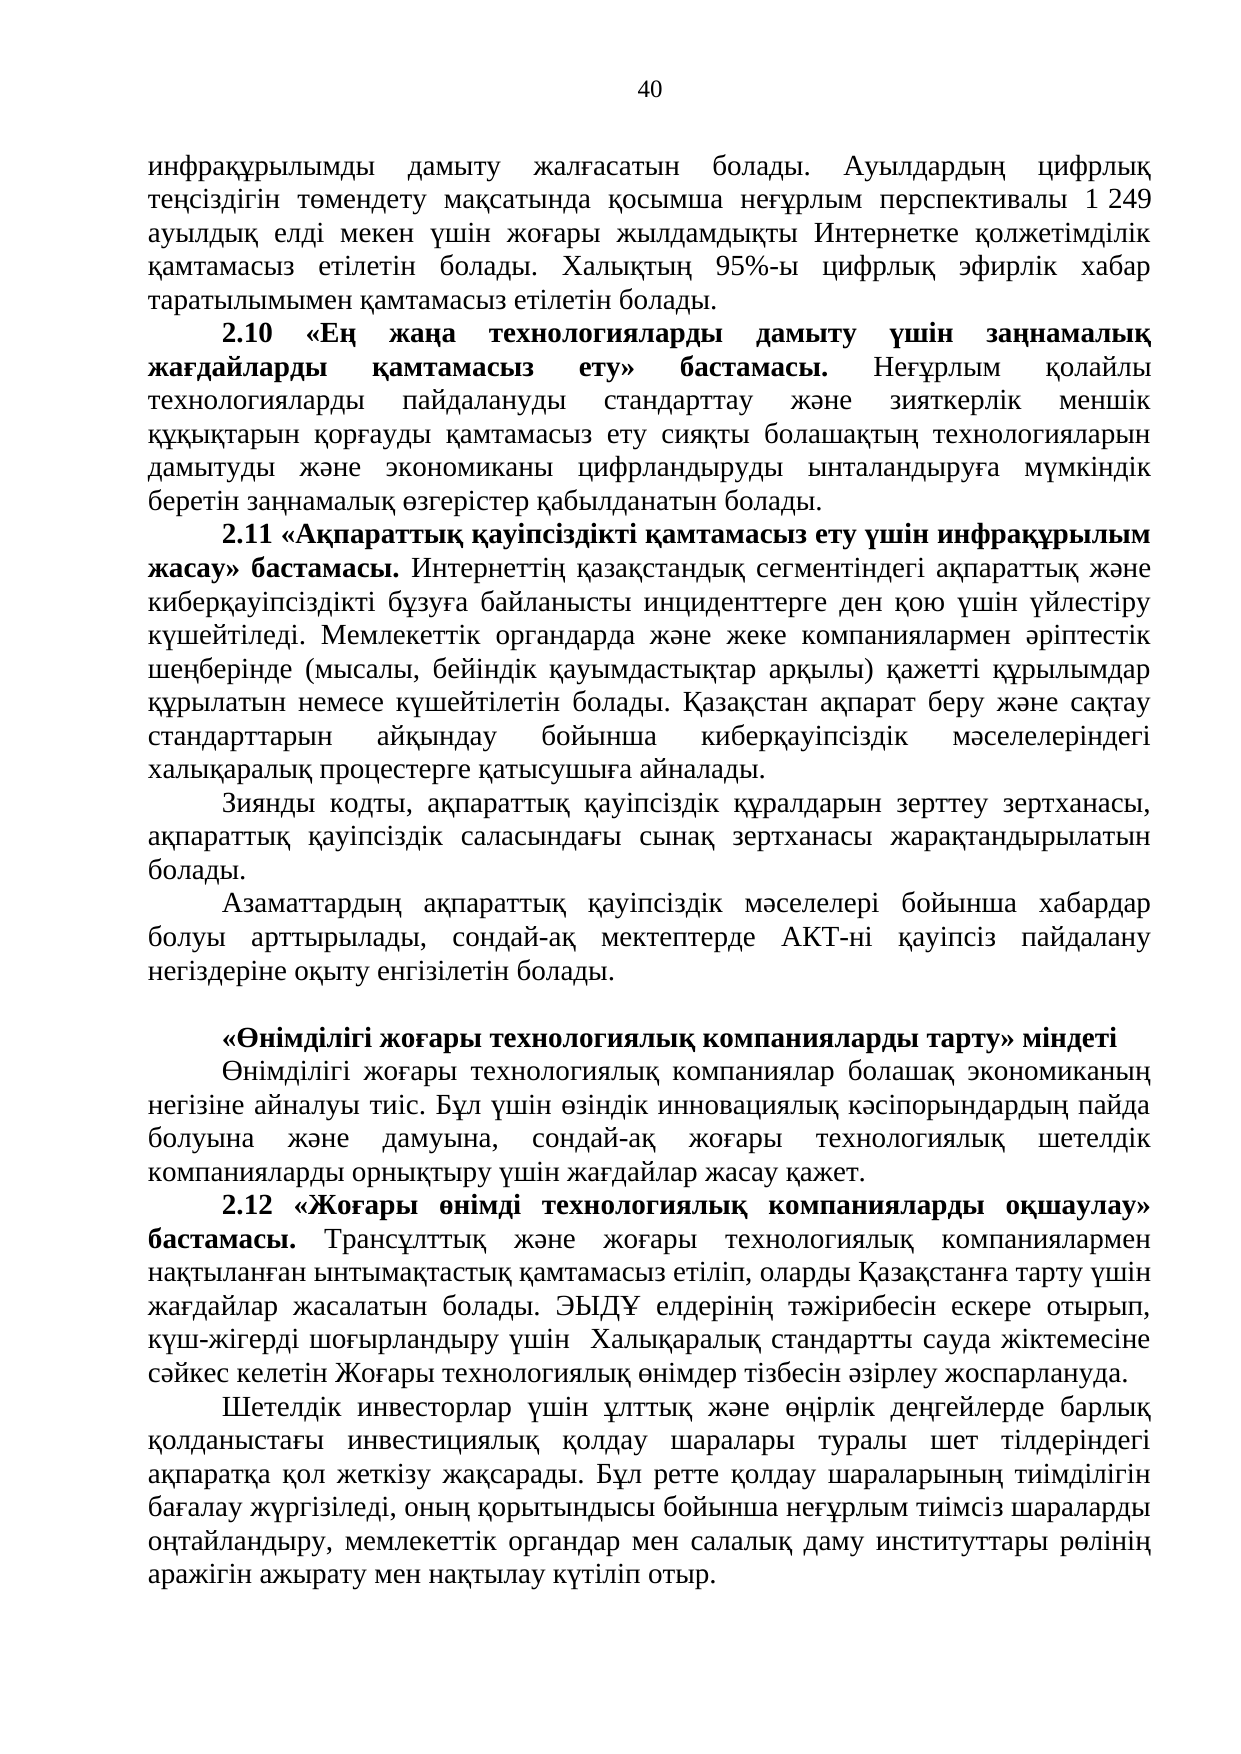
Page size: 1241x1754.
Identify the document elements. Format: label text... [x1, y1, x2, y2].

text «Өнімділігі жоғары технологиялық компанияларды тарту» міндеті [148, 1020, 1152, 1053]
text Зиянды кодты, ақпараттық қауіпсіздік құралдарын зерттеу зертханасы, ақпараттық қауіпсіздік саласындағы сынақ зертханасы жарақтандырылатын болады. [148, 785, 1152, 886]
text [148, 148, 1152, 315]
text 2.12 «Жоғары өнімді технологиялық компанияларды оқшаулау» бастамасы. Трансұлттық және жоғары технологиялық компаниялармен нақтыланған ынтымақтастық қамтамасыз етіліп, оларды Қазақстанға тарту үшін жағдайлар жасалатын болады. ЭЫДҰ елдерінің тәжірибесін ескере отырып, күш-жігерді шоғырландыру үшін Халықаралық стандартты сауда жіктемесіне сәйкес келетін Жоғары технологиялық өнімдер тізбесін әзірлеу жоспарлануда. [148, 1187, 1152, 1389]
text 2.10 «Ең жаңа технологияларды дамыту үшін заңнамалық жағдайларды қамтамасыз ету» бастамасы. Неғұрлым қолайлы технологияларды пайдалануды стандарттау және зияткерлік меншік құқықтарын қорғауды қамтамасыз ету сияқты болашақтың технологияларын дамытуды және экономиканы цифрландыруды ынталандыруға мүмкіндік беретін заңнамалық өзгерістер қабылданатын болады. [148, 315, 1152, 517]
text Шетелдік инвесторлар үшін ұлттық және өңірлік деңгейлерде барлық қолданыстағы инвестициялық қолдау шаралары туралы шет тілдеріндегі ақпаратқа қол жеткізу жақсарады. Бұл ретте қолдау шараларының тиімділігін бағалау жүргізіледі, оның қорытындысы бойынша неғұрлым тиімсіз шараларды оңтайландыру, мемлекеттік органдар мен салалық даму институттары рөлінің аражігін ажырату мен нақтылау күтіліп отыр. [148, 1389, 1152, 1590]
text Азаматтардың ақпараттық қауіпсіздік мәселелері бойынша хабардар болуы арттырылады, сондай-ақ мектептерде АКТ-ні қауіпсіз пайдалану негіздеріне оқыту енгізілетін болады. [148, 886, 1152, 986]
text Өнімділігі жоғары технологиялық компаниялар болашақ экономиканың негізіне айналуы тиіс. Бұл үшін өзіндік инновациялық кәсіпорындардың пайда болуына және дамуына, сондай-ақ жоғары технологиялық шетелдік компанияларды орнықтыру үшін жағдайлар жасау қажет. [148, 1053, 1152, 1187]
text 2.11 «Ақпараттық қауіпсіздікті қамтамасыз ету үшін инфрақұрылым жасау» бастамасы. Интернеттің қазақстандық сегментіндегі ақпараттық және киберқауіпсіздікті бұзуға байланысты инциденттерге ден қою үшін үйлестіру күшейтіледі. Мемлекеттік органдарда және жеке компаниялармен әріптестік шеңберінде (мысалы, бейіндік қауымдастықтар арқылы) қажетті құрылымдар құрылатын немесе күшейтілетін болады. Қазақстан ақпарат беру және сақтау стандарттарын айқындау бойынша киберқауіпсіздік мәселелеріндегі халықаралық процестерге қатысушыға айналады. [148, 517, 1152, 785]
